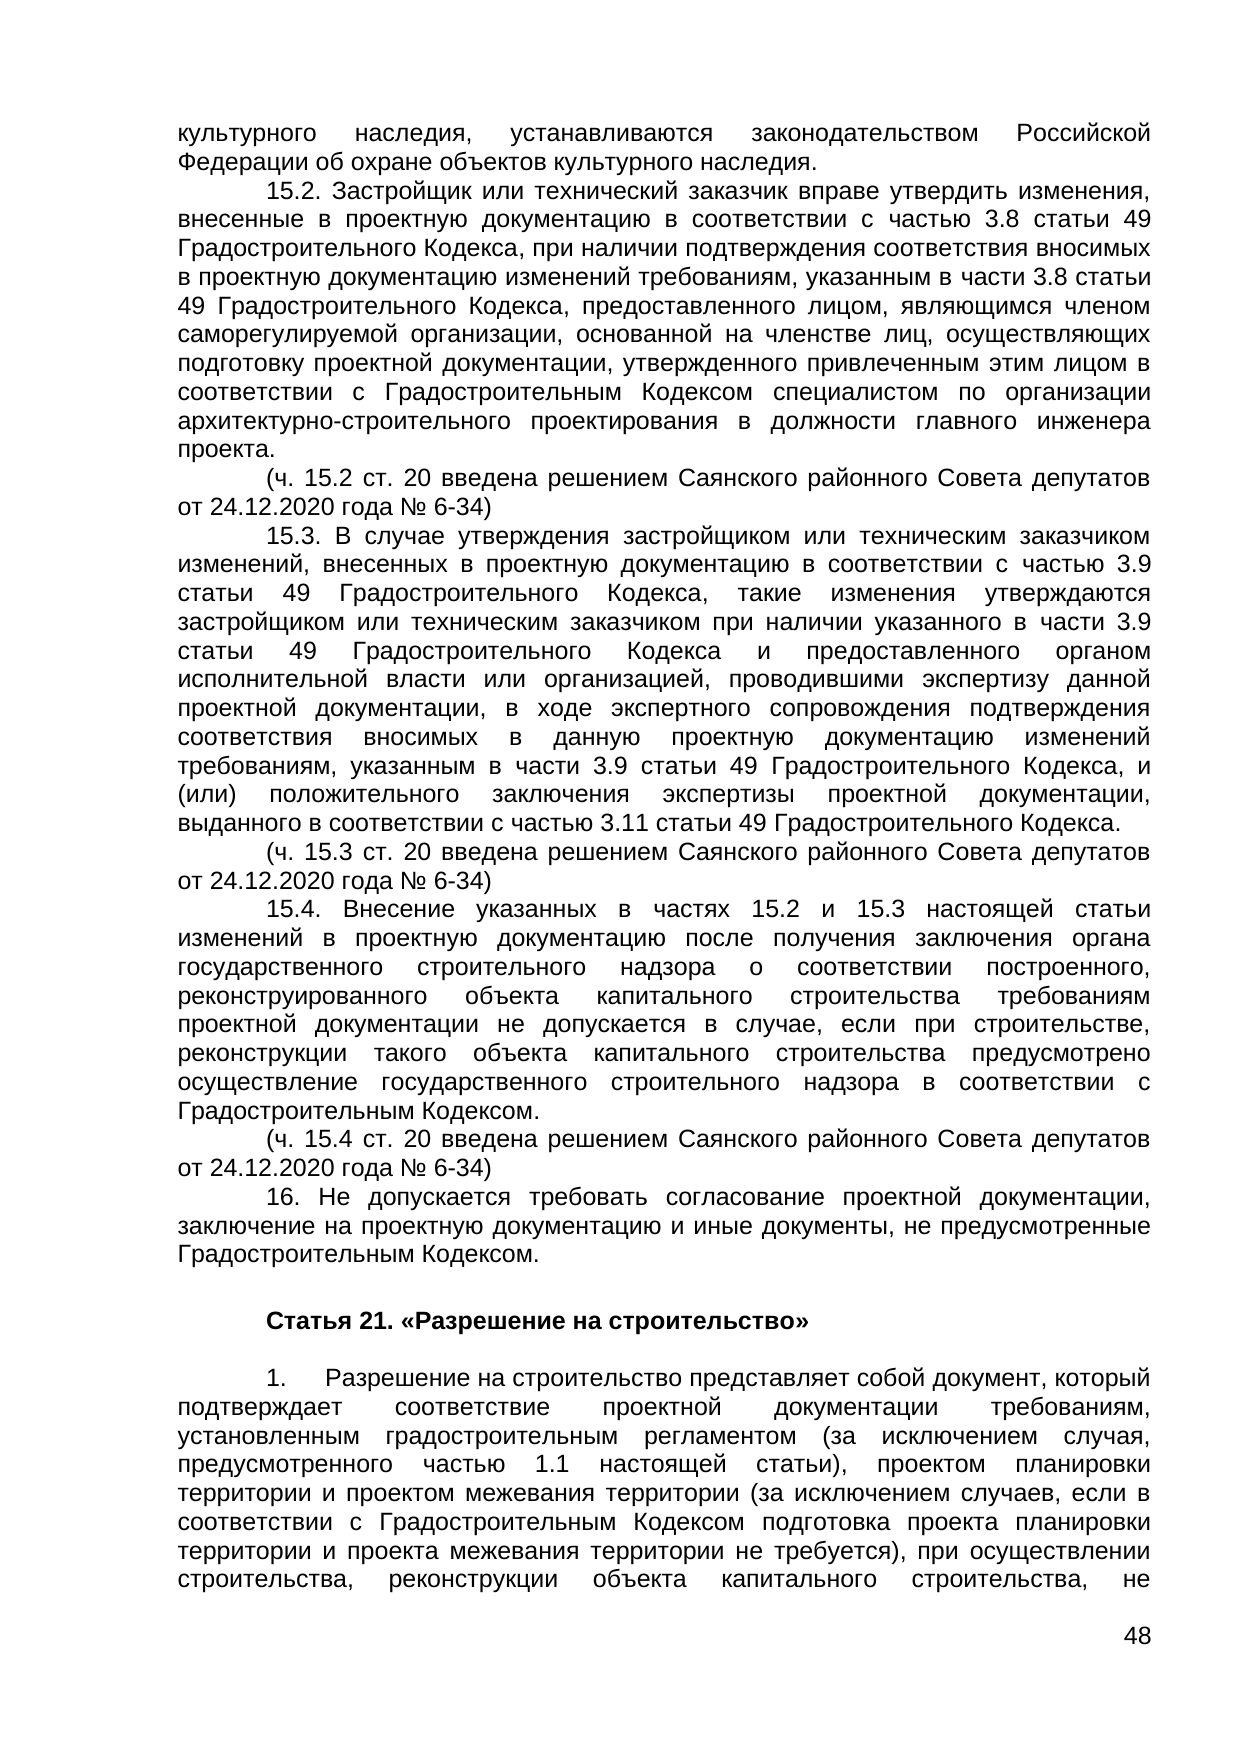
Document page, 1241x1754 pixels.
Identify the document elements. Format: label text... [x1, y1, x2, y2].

text (ч. 15.3 ст. 20 введена решением Саянского районного Совета депутатов от 24.12.2020 года № 6-34) [177, 837, 1152, 894]
text 15.3. В случае утверждения застройщиком или техническим заказчиком изменений, внесенных в проектную документацию в соответствии с частью 3.9 статьи 49 Градостроительного Кодекса, такие изменения утверждаются застройщиком или техническим заказчиком при наличии указанного в части 3.9 статьи 49 Градостроительного Кодекса и предоставленного органом исполнительной власти или организацией, проводившими экспертизу данной проектной документации, в ходе экспертного сопровождения подтверждения соответствия вносимых в данную проектную документацию изменений требованиям, указанным в части 3.9 статьи 49 Градостроительного Кодекса, и (или) положительного заключения экспертизы проектной документации, выданного в соответствии с частью 3.11 статьи 49 Градостроительного Кодекса. [177, 521, 1152, 837]
text 15.2. Застройщик или технический заказчик вправе утвердить изменения, внесенные в проектную документацию в соответствии с частью 3.8 статьи 49 Градостроительного Кодекса, при наличии подтверждения соответствия вносимых в проектную документацию изменений требованиям, указанным в части 3.8 статьи 49 Градостроительного Кодекса, предоставленного лицом, являющимся членом саморегулируемой организации, основанной на членстве лиц, осуществляющих подготовку проектной документации, утвержденного привлеченным этим лицом в соответствии с Градостроительным Кодексом специалистом по организации архитектурно-строительного проектирования в должности главного инженера проекта. [177, 176, 1152, 463]
text 15.4. Внесение указанных в частях 15.2 и 15.3 настоящей статьи изменений в проектную документацию после получения заключения органа государственного строительного надзора о соответствии построенного, реконструированного объекта капитального строительства требованиям проектной документации не допускается в случае, если при строительстве, реконструкции такого объекта капитального строительства предусмотрено осуществление государственного строительного надзора в соответствии с Градостроительным Кодексом. [177, 894, 1152, 1124]
text (ч. 15.2 ст. 20 введена решением Саянского районного Совета депутатов от 24.12.2020 года № 6-34) [177, 463, 1152, 521]
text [177, 118, 1152, 176]
text (ч. 15.4 ст. 20 введена решением Саянского районного Совета депутатов от 24.12.2020 года № 6-34) [177, 1124, 1152, 1182]
subtitle Статья 21. «Разрешение на строительство» [177, 1306, 1152, 1334]
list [177, 1363, 1152, 1593]
text 16. Не допускается требовать согласование проектной документации, заключение на проектную документацию и иные документы, не предусмотренные Градостроительным Кодексом. [177, 1182, 1152, 1268]
